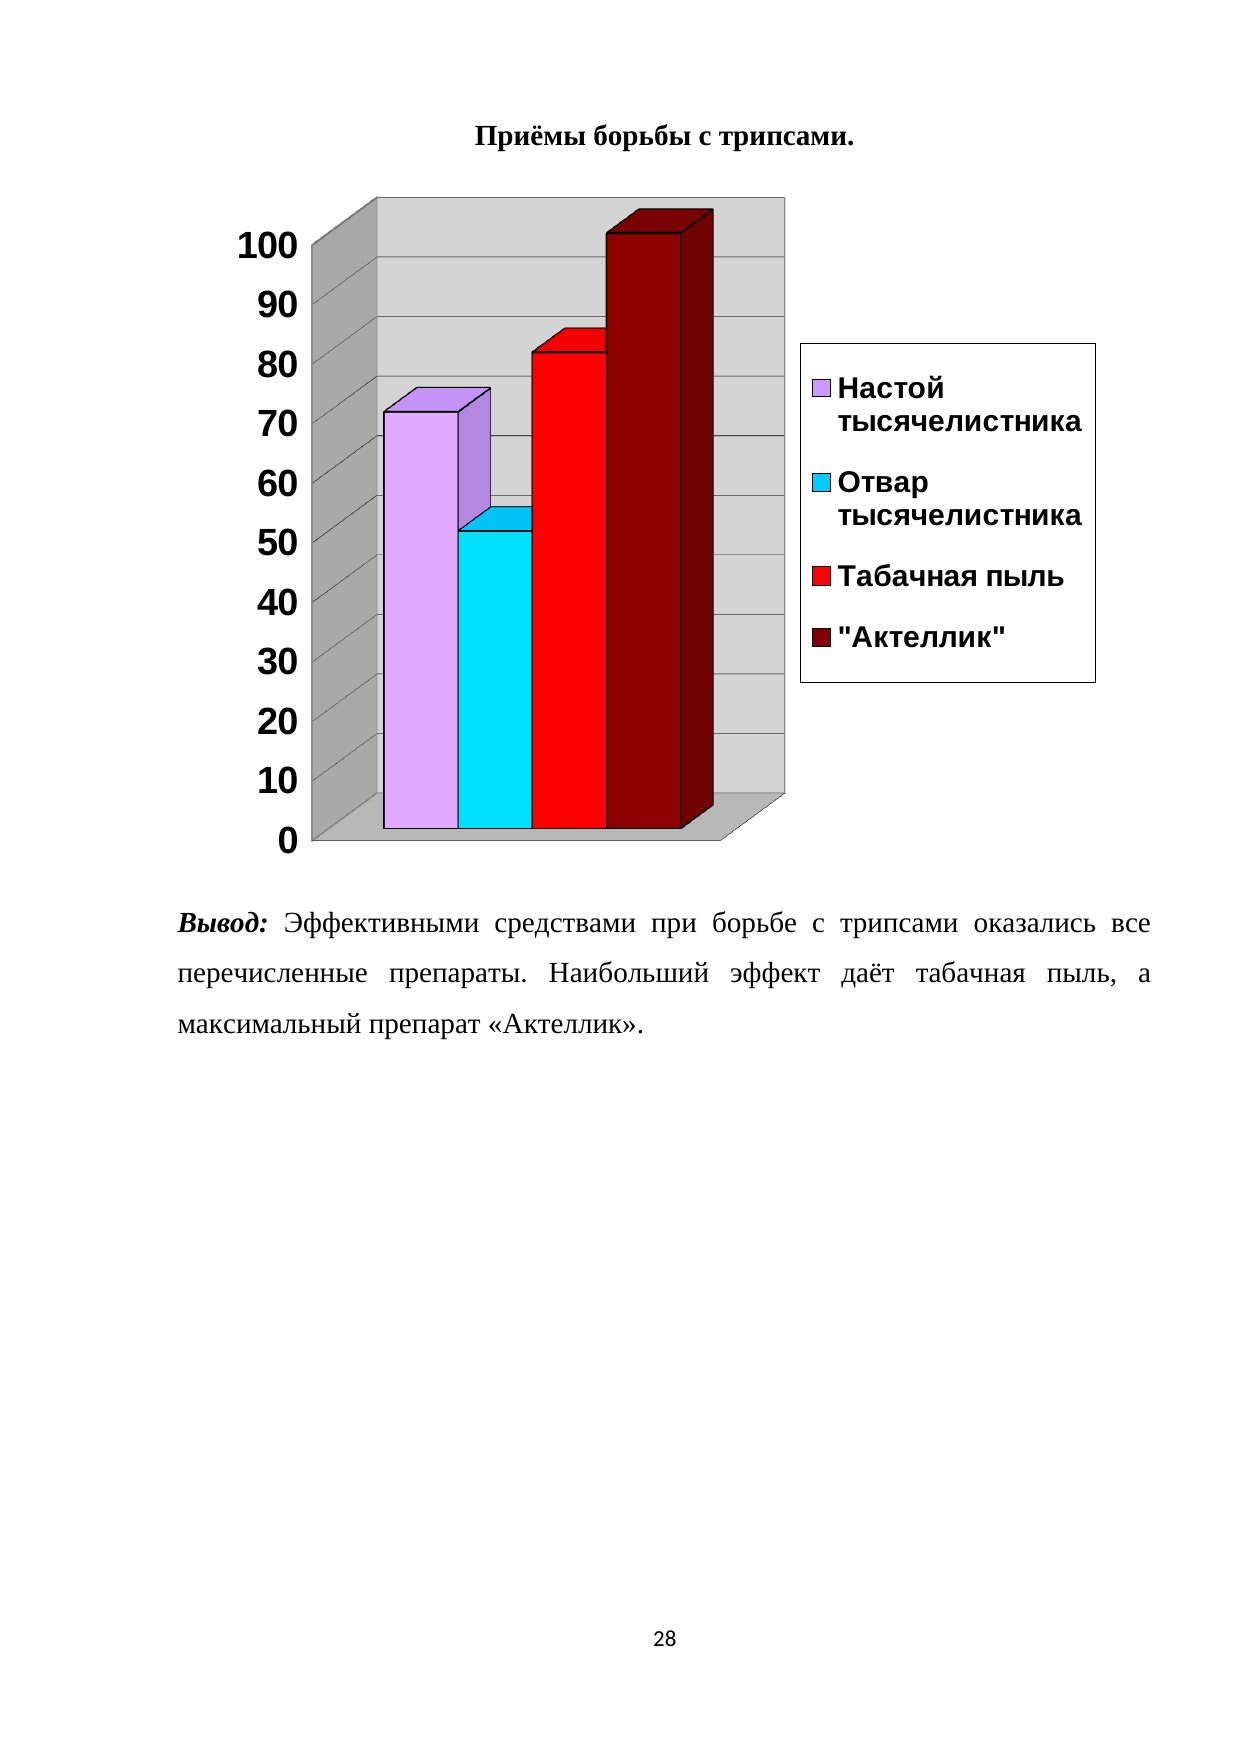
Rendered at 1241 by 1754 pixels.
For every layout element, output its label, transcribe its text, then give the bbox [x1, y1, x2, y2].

text Вывод: Эффективными средствами при борьбе с трипсами оказались все перечисленные препараты. Наибольший эффект даёт табачная пыль, а максимальный препарат «Актеллик». [177, 905, 1152, 1039]
text Приёмы борьбы с трипсами. [177, 118, 1152, 152]
